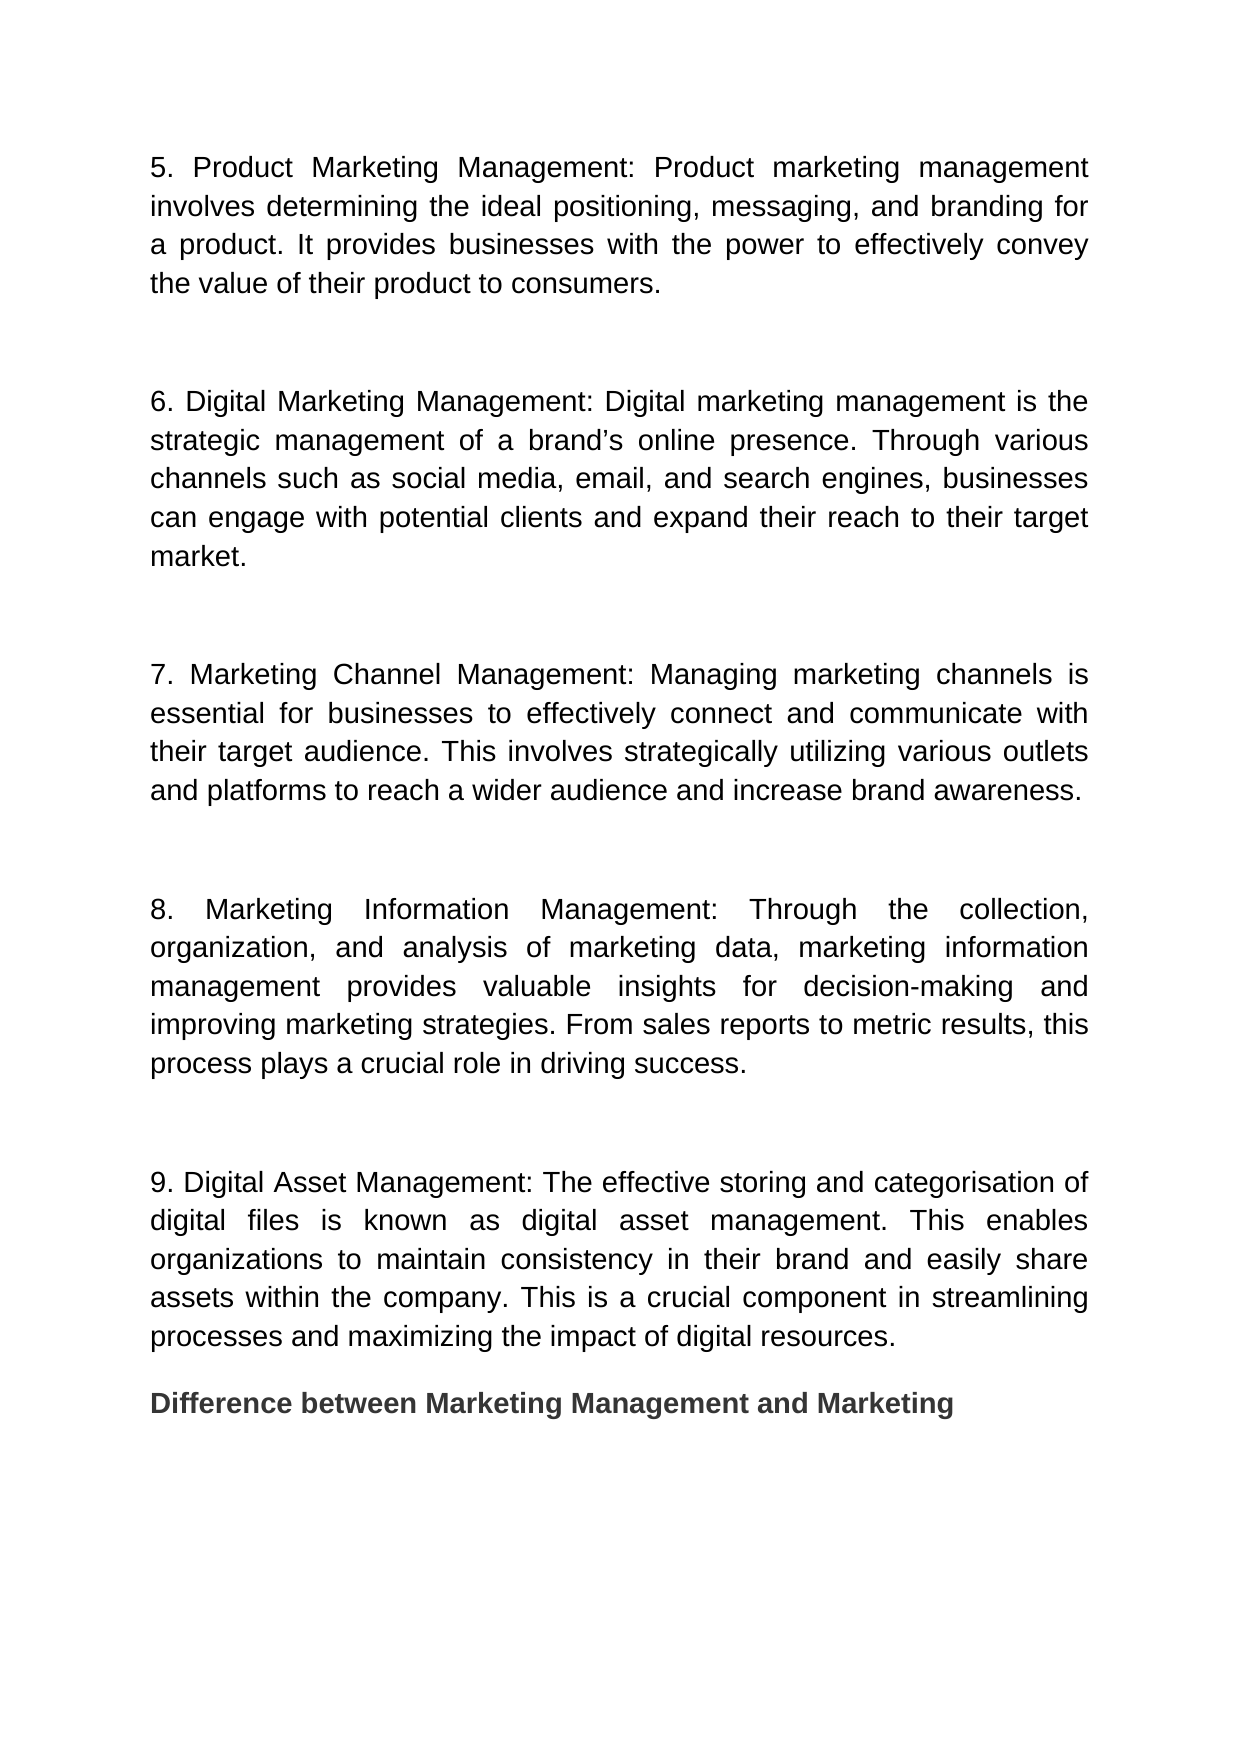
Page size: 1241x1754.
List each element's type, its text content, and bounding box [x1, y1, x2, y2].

text 5. Product Marketing Management: Product marketing management involves determining the ideal positioning, messaging, and branding for a product. It provides businesses with the power to effectively convey the value of their product to consumers. [150, 150, 1090, 299]
text 9. Digital Asset Management: The effective storing and categorisation of digital files is known as digital asset management. This enables organizations to maintain consistency in their brand and easily share assets within the company. This is a crucial component in streamlining processes and maximizing the impact of digital resources. [150, 1164, 1090, 1352]
text 7. Marketing Channel Management: Managing marketing channels is essential for businesses to effectively connect and communicate with their target audience. This involves strategically utilizing various outlets and platforms to reach a wider audience and increase brand awareness. [150, 657, 1090, 806]
text Difference between Marketing Management and Marketing [150, 1386, 1090, 1420]
text 8. Marketing Information Management: Through the collection, organization, and analysis of marketing data, marketing information management provides valuable insights for decision-making and improving marketing strategies. From sales reports to metric results, this process plays a crucial role in driving success. [150, 892, 1090, 1079]
text 6. Digital Marketing Management: Digital marketing management is the strategic management of a brand’s online presence. Through various channels such as social media, email, and search engines, businesses can engage with potential clients and expand their reach to their target market. [150, 384, 1090, 572]
